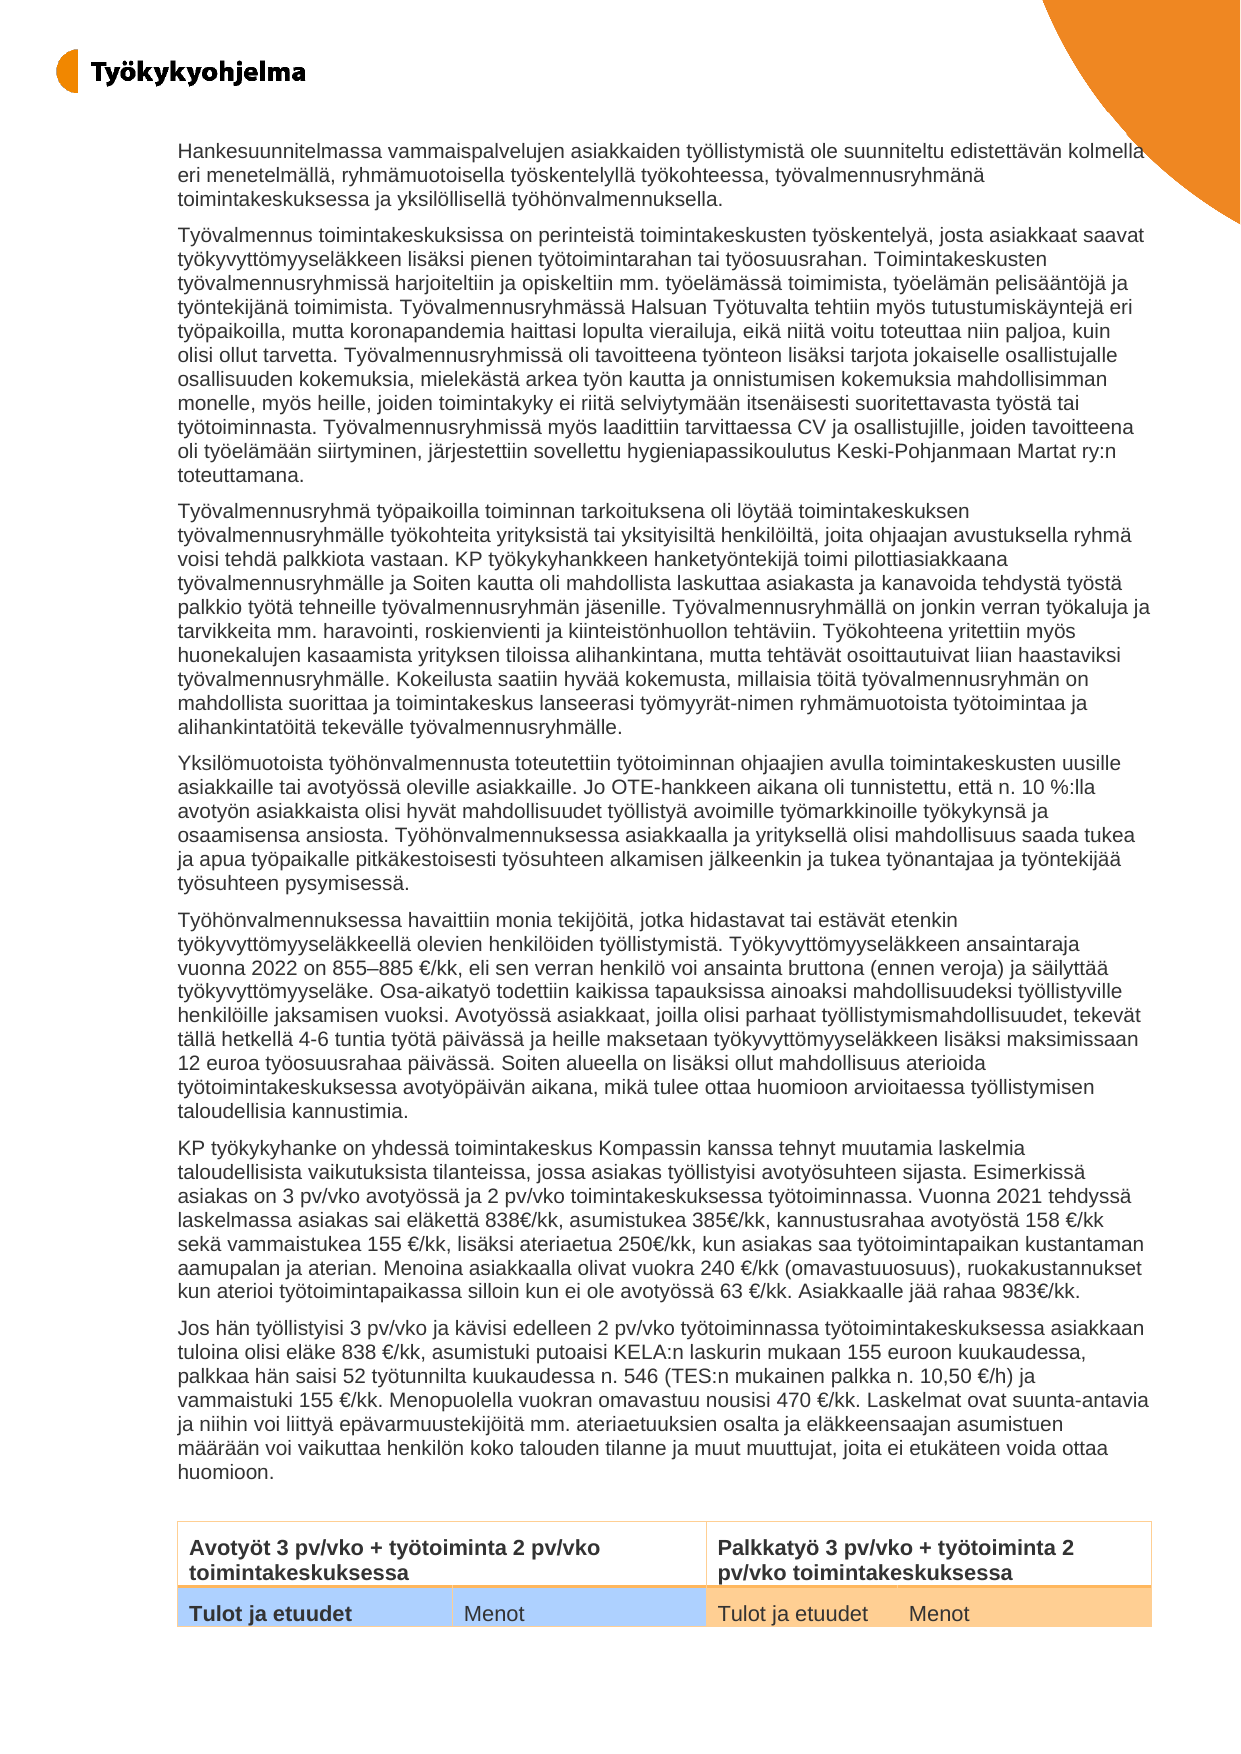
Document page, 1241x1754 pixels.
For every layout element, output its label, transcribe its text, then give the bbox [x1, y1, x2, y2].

text Työvalmennusryhmä työpaikoilla toiminnan tarkoituksena oli löytää toimintakeskuksen työvalmennusryhmälle työkohteita yrityksistä tai yksityisiltä henkilöiltä, joita ohjaajan avustuksella ryhmä voisi tehdä palkkiota vastaan. KP työkykyhankkeen hanketyöntekijä toimi pilottiasiakkaana työvalmennusryhmälle ja Soiten kautta oli mahdollista laskuttaa asiakasta ja kanavoida tehdystä työstä palkkio työtä tehneille työvalmennusryhmän jäsenille. Työvalmennusryhmällä on jonkin verran työkaluja ja tarvikkeita mm. haravointi, roskienvienti ja kiinteistönhuollon tehtäviin. Työkohteena yritettiin myös huonekalujen kasaamista yrityksen tiloissa alihankintana, mutta tehtävät osoittautuivat liian haastaviksi työvalmennusryhmälle. Kokeilusta saatiin hyvää kokemusta, millaisia töitä työvalmennusryhmän on mahdollista suorittaa ja toimintakeskus lanseerasi työmyyrät-nimen ryhmämuotoista työtoimintaa ja alihankintatöitä tekevälle työvalmennusryhmälle. [177, 499, 1152, 739]
text KP työkykyhanke on yhdessä toimintakeskus Kompassin kanssa tehnyt muutamia laskelmia taloudellisista vaikutuksista tilanteissa, jossa asiakas työllistyisi avotyösuhteen sijasta. Esimerkissä asiakas on 3 pv/vko avotyössä ja 2 pv/vko toimintakeskuksessa työtoiminnassa. Vuonna 2021 tehdyssä laskelmassa asiakas sai eläkettä 838€/kk, asumistukea 385€/kk, kannustusrahaa avotyöstä 158 €/kk sekä vammaistukea 155 €/kk, lisäksi ateriaetua 250€/kk, kun asiakas saa työtoimintapaikan kustantaman aamupalan ja aterian. Menoina asiakkaalla olivat vuokra 240 €/kk (omavastuuosuus), ruokakustannukset kun aterioi työtoimintapaikassa silloin kun ei ole avotyössä 63 €/kk. Asiakkaalle jää rahaa 983€/kk. [177, 1136, 1152, 1303]
text Työvalmennus toimintakeskuksissa on perinteistä toimintakeskusten työskentelyä, josta asiakkaat saavat työkyvyttömyyseläkkeen lisäksi pienen työtoimintarahan tai työosuusrahan. Toimintakeskusten työvalmennusryhmissä harjoiteltiin ja opiskeltiin mm. työelämässä toimimista, työelämän pelisääntöjä ja työntekijänä toimimista. Työvalmennusryhmässä Halsuan Työtuvalta tehtiin myös tutustumiskäyntejä eri työpaikoilla, mutta koronapandemia haittasi lopulta vierailuja, eikä niitä voitu toteuttaa niin paljoa, kuin olisi ollut tarvetta. Työvalmennusryhmissä oli tavoitteena työnteon lisäksi tarjota jokaiselle osallistujalle osallisuuden kokemuksia, mielekästä arkea työn kautta ja onnistumisen kokemuksia mahdollisimman monelle, myös heille, joiden toimintakyky ei riitä selviytymään itsenäisesti suoritettavasta työstä tai työtoiminnasta. Työvalmennusryhmissä myös laadittiin tarvittaessa CV ja osallistujille, joiden tavoitteena oli työelämään siirtyminen, järjestettiin sovellettu hygieniapassikoulutus Keski-Pohjanmaan Martat ry:n toteuttamana. [177, 223, 1152, 487]
picture [49, 44, 324, 99]
text Yksilömuotoista työhönvalmennusta toteutettiin työtoiminnan ohjaajien avulla toimintakeskusten uusille asiakkaille tai avotyössä oleville asiakkaille. Jo OTE-hankkeen aikana oli tunnistettu, että n. 10 %:lla avotyön asiakkaista olisi hyvät mahdollisuudet työllistyä avoimille työmarkkinoille työkykynsä ja osaamisensa ansiosta. Työhönvalmennuksessa asiakkaalla ja yrityksellä olisi mahdollisuus saada tukea ja apua työpaikalle pitkäkestoisesti työsuhteen alkamisen jälkeenkin ja tukea työnantajaa ja työntekijää työsuhteen pysymisessä. [177, 751, 1152, 895]
table_cell Tulot ja etuudet [178, 1588, 452, 1626]
table_header Palkkatyö 3 pv/vko + työtoiminta 2 pv/vko toimintakeskuksessa [707, 1522, 1151, 1585]
table_cell Tulot ja etuudet [707, 1588, 897, 1626]
text Hankesuunnitelmassa vammaispalvelujen asiakkaiden työllistymistä ole suunniteltu edistettävän kolmella eri menetelmällä, ryhmämuotoisella työskentelyllä työkohteessa, työvalmennusryhmänä toimintakeskuksessa ja yksilöllisellä työhönvalmennuksella. [177, 139, 1152, 211]
text Jos hän työllistyisi 3 pv/vko ja kävisi edelleen 2 pv/vko työtoiminnassa työtoimintakeskuksessa asiakkaan tuloina olisi eläke 838 €/kk, asumistuki putoaisi KELA:n laskurin mukaan 155 euroon kuukaudessa, palkkaa hän saisi 52 työtunnilta kuukaudessa n. 546 (TES:n mukainen palkka n. 10,50 €/h) ja vammaistuki 155 €/kk. Menopuolella vuokran omavastuu nousisi 470 €/kk. Laskelmat ovat suunta-antavia ja niihin voi liittyä epävarmuustekijöitä mm. ateriaetuuksien osalta ja eläkkeensaajan asumistuen määrään voi vaikuttaa henkilön koko talouden tilanne ja muut muuttujat, joita ei etukäteen voida ottaa huomioon. [177, 1316, 1152, 1483]
table_cell Menot [453, 1588, 706, 1626]
table_cell Menot [898, 1588, 1151, 1626]
table_header Avotyöt 3 pv/vko + työtoiminta 2 pv/vko toimintakeskuksessa [178, 1522, 706, 1585]
picture [1013, 0, 1241, 227]
text Työhönvalmennuksessa havaittiin monia tekijöitä, jotka hidastavat tai estävät etenkin työkyvyttömyyseläkkeellä olevien henkilöiden työllistymistä. Työkyvyttömyyseläkkeen ansaintaraja vuonna 2022 on 855–885 €/kk, eli sen verran henkilö voi ansainta bruttona (ennen veroja) ja säilyttää työkyvyttömyyseläke. Osa-aikatyö todettiin kaikissa tapauksissa ainoaksi mahdollisuudeksi työllistyville henkilöille jaksamisen vuoksi. Avotyössä asiakkaat, joilla olisi parhaat työllistymismahdollisuudet, tekevät tällä hetkellä 4-6 tuntia työtä päivässä ja heille maksetaan työkyvyttömyyseläkkeen lisäksi maksimissaan 12 euroa työosuusrahaa päivässä. Soiten alueella on lisäksi ollut mahdollisuus aterioida työtoimintakeskuksessa avotyöpäivän aikana, mikä tulee ottaa huomioon arvioitaessa työllistymisen taloudellisia kannustimia. [177, 907, 1152, 1123]
